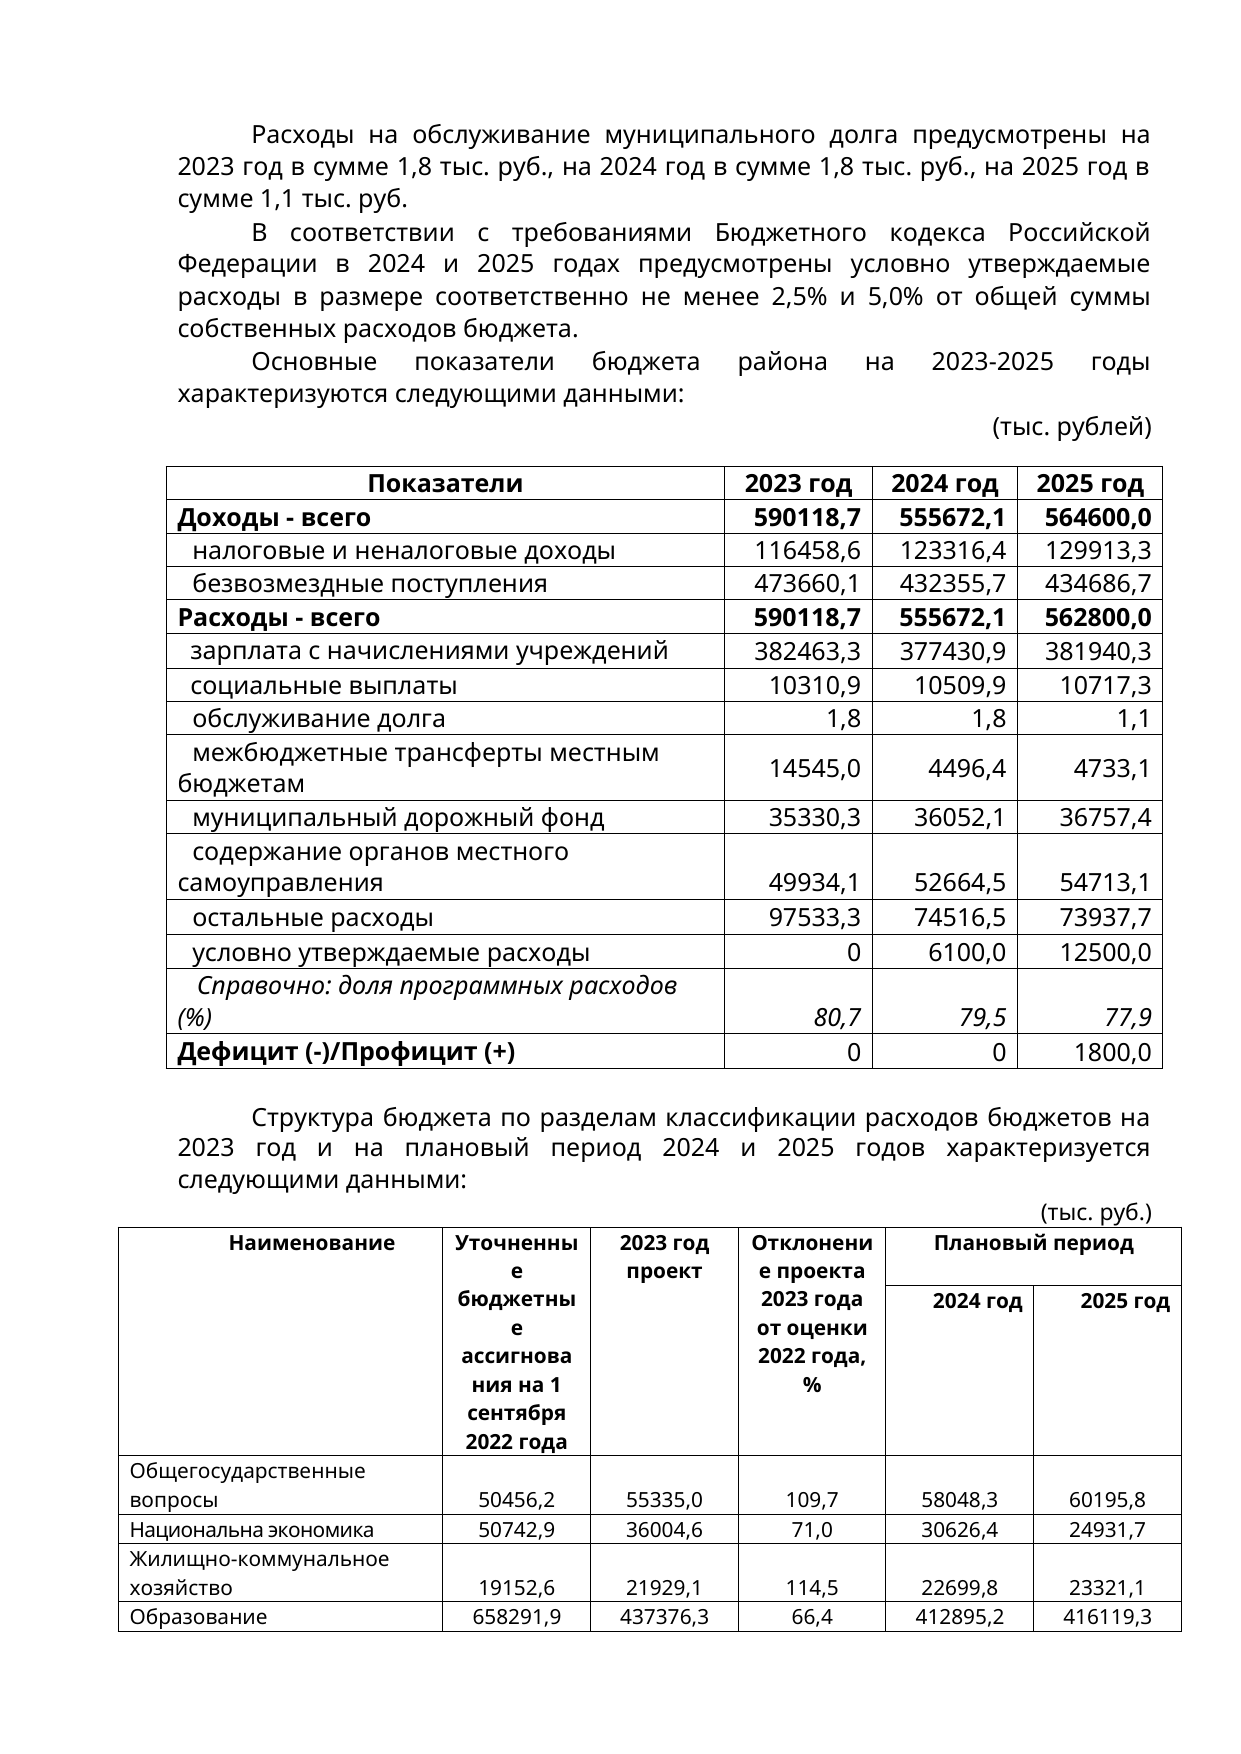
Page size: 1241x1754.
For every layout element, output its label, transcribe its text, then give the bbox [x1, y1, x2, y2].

table_cell 14545,0 [725, 735, 872, 800]
table_cell 79,5 [873, 969, 1017, 1033]
table_cell 382463,3 [725, 634, 872, 668]
table_cell 2025 год [1034, 1286, 1181, 1455]
table_header 2023 год проект [591, 1228, 738, 1455]
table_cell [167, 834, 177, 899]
table_cell 36004,6 [591, 1515, 738, 1543]
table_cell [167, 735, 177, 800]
table_cell 52664,5 [873, 834, 1017, 899]
table_cell 30626,4 [886, 1515, 1033, 1543]
table_cell 416119,3 [1034, 1602, 1181, 1631]
table_cell 77,9 [1018, 969, 1162, 1033]
text Основные показатели бюджета района на 2023-2025 годы характеризуются следующими данными: [177, 345, 1152, 409]
table_cell 80,7 [725, 969, 872, 1033]
table_cell 1800,0 [1018, 1034, 1162, 1068]
table_cell 114,5 [739, 1544, 885, 1601]
table_header Наименование [119, 1228, 442, 1455]
table_cell 377430,9 [873, 634, 1017, 668]
table_cell 97533,3 [725, 900, 872, 934]
table_cell остальные расходы [167, 900, 724, 934]
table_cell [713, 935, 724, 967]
table_cell 2024 год [886, 1286, 1033, 1455]
table_cell Дефицит (-)/Профицит (+) [167, 1034, 724, 1068]
table_cell 19152,6 [443, 1544, 590, 1601]
table_header Уточненные бюджетные ассигнования на 1 сентября 2022 года [443, 1228, 590, 1455]
table_cell 24931,7 [1034, 1515, 1181, 1543]
table_cell 0 [873, 1034, 1017, 1068]
table_header Плановый период [886, 1228, 1181, 1285]
table_cell 22699,8 [886, 1544, 1033, 1601]
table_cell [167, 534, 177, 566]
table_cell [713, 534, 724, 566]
table_cell 23321,1 [1034, 1544, 1181, 1601]
text В соответствии с требованиями Бюджетного кодекса Российской Федерации в 2024 и 2025 годах предусмотрены условно утверждаемые расходы в размере соответственно не менее 2,5% и 5,0% от общей суммы собственных расходов бюджета. [177, 215, 1152, 345]
table_cell 60195,8 [1034, 1456, 1181, 1514]
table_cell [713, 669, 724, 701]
table_cell зарплата с начислениями учреждений [167, 634, 724, 668]
table_cell 50456,2 [443, 1456, 590, 1514]
table_cell Национальна экономика [119, 1515, 442, 1543]
table_cell 74516,5 [873, 900, 1017, 934]
table_cell 66,4 [739, 1602, 885, 1631]
table_cell 4733,1 [1018, 735, 1162, 800]
table_cell 54713,1 [1018, 834, 1162, 899]
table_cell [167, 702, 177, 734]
table_cell 4496,4 [873, 735, 1017, 800]
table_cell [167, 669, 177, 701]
table_cell 71,0 [739, 1515, 885, 1543]
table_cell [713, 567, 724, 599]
table_cell 55335,0 [591, 1456, 738, 1514]
table_cell 21929,1 [591, 1544, 738, 1601]
table_cell 50742,9 [443, 1515, 590, 1543]
table_cell Жилищно-коммунальное хозяйство [119, 1544, 442, 1601]
table_header Отклонение проекта 2023 года от оценки 2022 года, % [739, 1228, 885, 1455]
table_cell 49934,1 [725, 834, 872, 899]
table_cell 658291,9 [443, 1602, 590, 1631]
table_cell 412895,2 [886, 1602, 1033, 1631]
table_cell Образование [119, 1602, 442, 1631]
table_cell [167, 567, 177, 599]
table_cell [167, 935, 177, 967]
table_cell 109,7 [739, 1456, 885, 1514]
table_cell 437376,3 [591, 1602, 738, 1631]
table_cell 381940,3 [1018, 634, 1162, 668]
table_cell 0 [725, 1034, 872, 1068]
text Расходы на обслуживание муниципального долга предусмотрены на 2023 год в сумме 1,8 тыс. руб., на 2024 год в сумме 1,8 тыс. руб., на 2025 год в сумме 1,1 тыс. руб. [177, 118, 1152, 215]
text (тыс. рублей) [177, 409, 1152, 442]
table_cell Общегосударственные вопросы [119, 1456, 442, 1514]
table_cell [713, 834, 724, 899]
table_cell 58048,3 [886, 1456, 1033, 1514]
table_cell 73937,7 [1018, 900, 1162, 934]
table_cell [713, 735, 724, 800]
text (тыс. руб.) [177, 1195, 1152, 1227]
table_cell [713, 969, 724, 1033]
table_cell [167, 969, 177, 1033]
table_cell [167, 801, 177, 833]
text Структура бюджета по разделам классификации расходов бюджетов на 2023 год и на плановый период 2024 и 2025 годов характеризуется следующими данными: [177, 1101, 1152, 1195]
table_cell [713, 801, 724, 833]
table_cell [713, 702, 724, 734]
